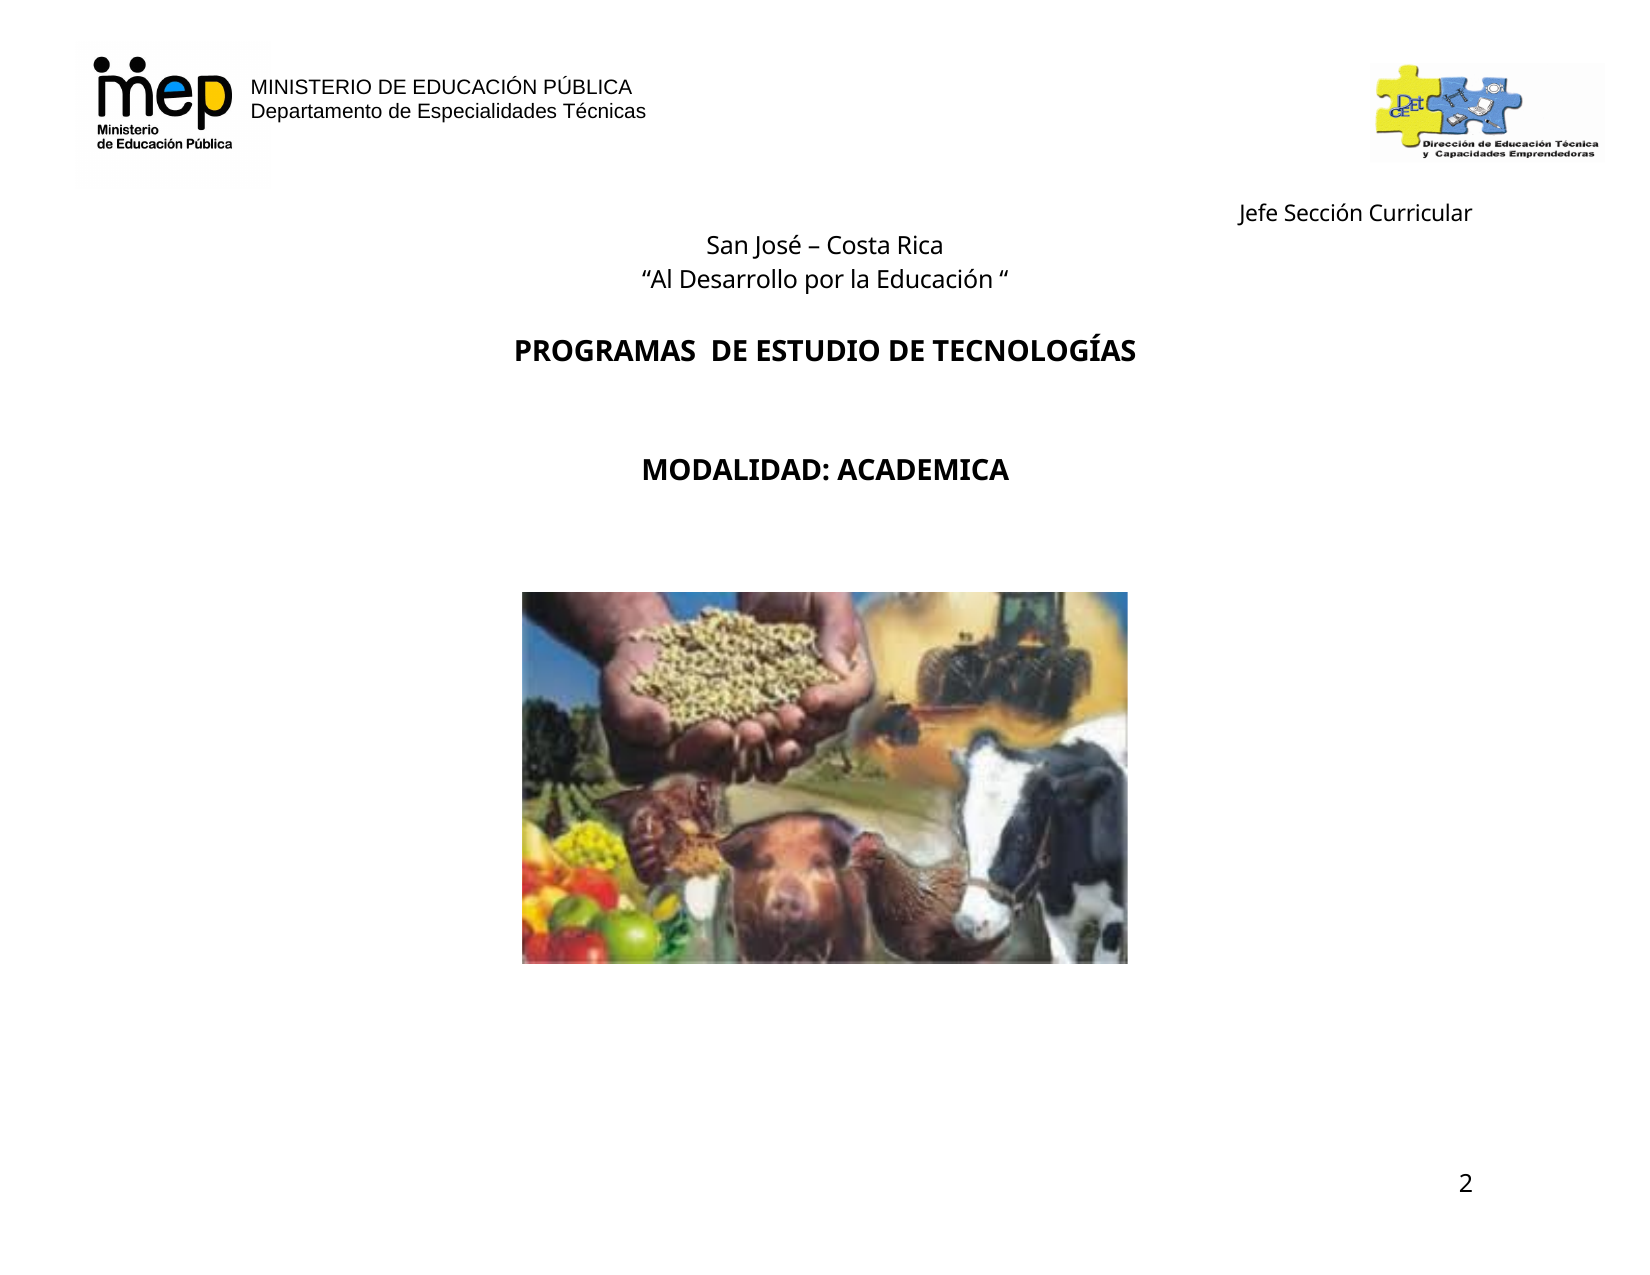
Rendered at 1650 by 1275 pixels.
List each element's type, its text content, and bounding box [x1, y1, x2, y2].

picture [75, 41, 271, 189]
picture [522, 592, 1128, 964]
picture [1370, 63, 1606, 188]
text MODALIDAD: ACADEMICA [177, 449, 1473, 489]
text PROGRAMAS DE ESTUDIO DE TECNOLOGÍAS [177, 330, 1473, 370]
text Jefe Sección Curricular [177, 197, 1473, 228]
text “Al Desarrollo por la Educación “ [177, 262, 1473, 296]
text San José – Costa Rica [177, 228, 1473, 262]
